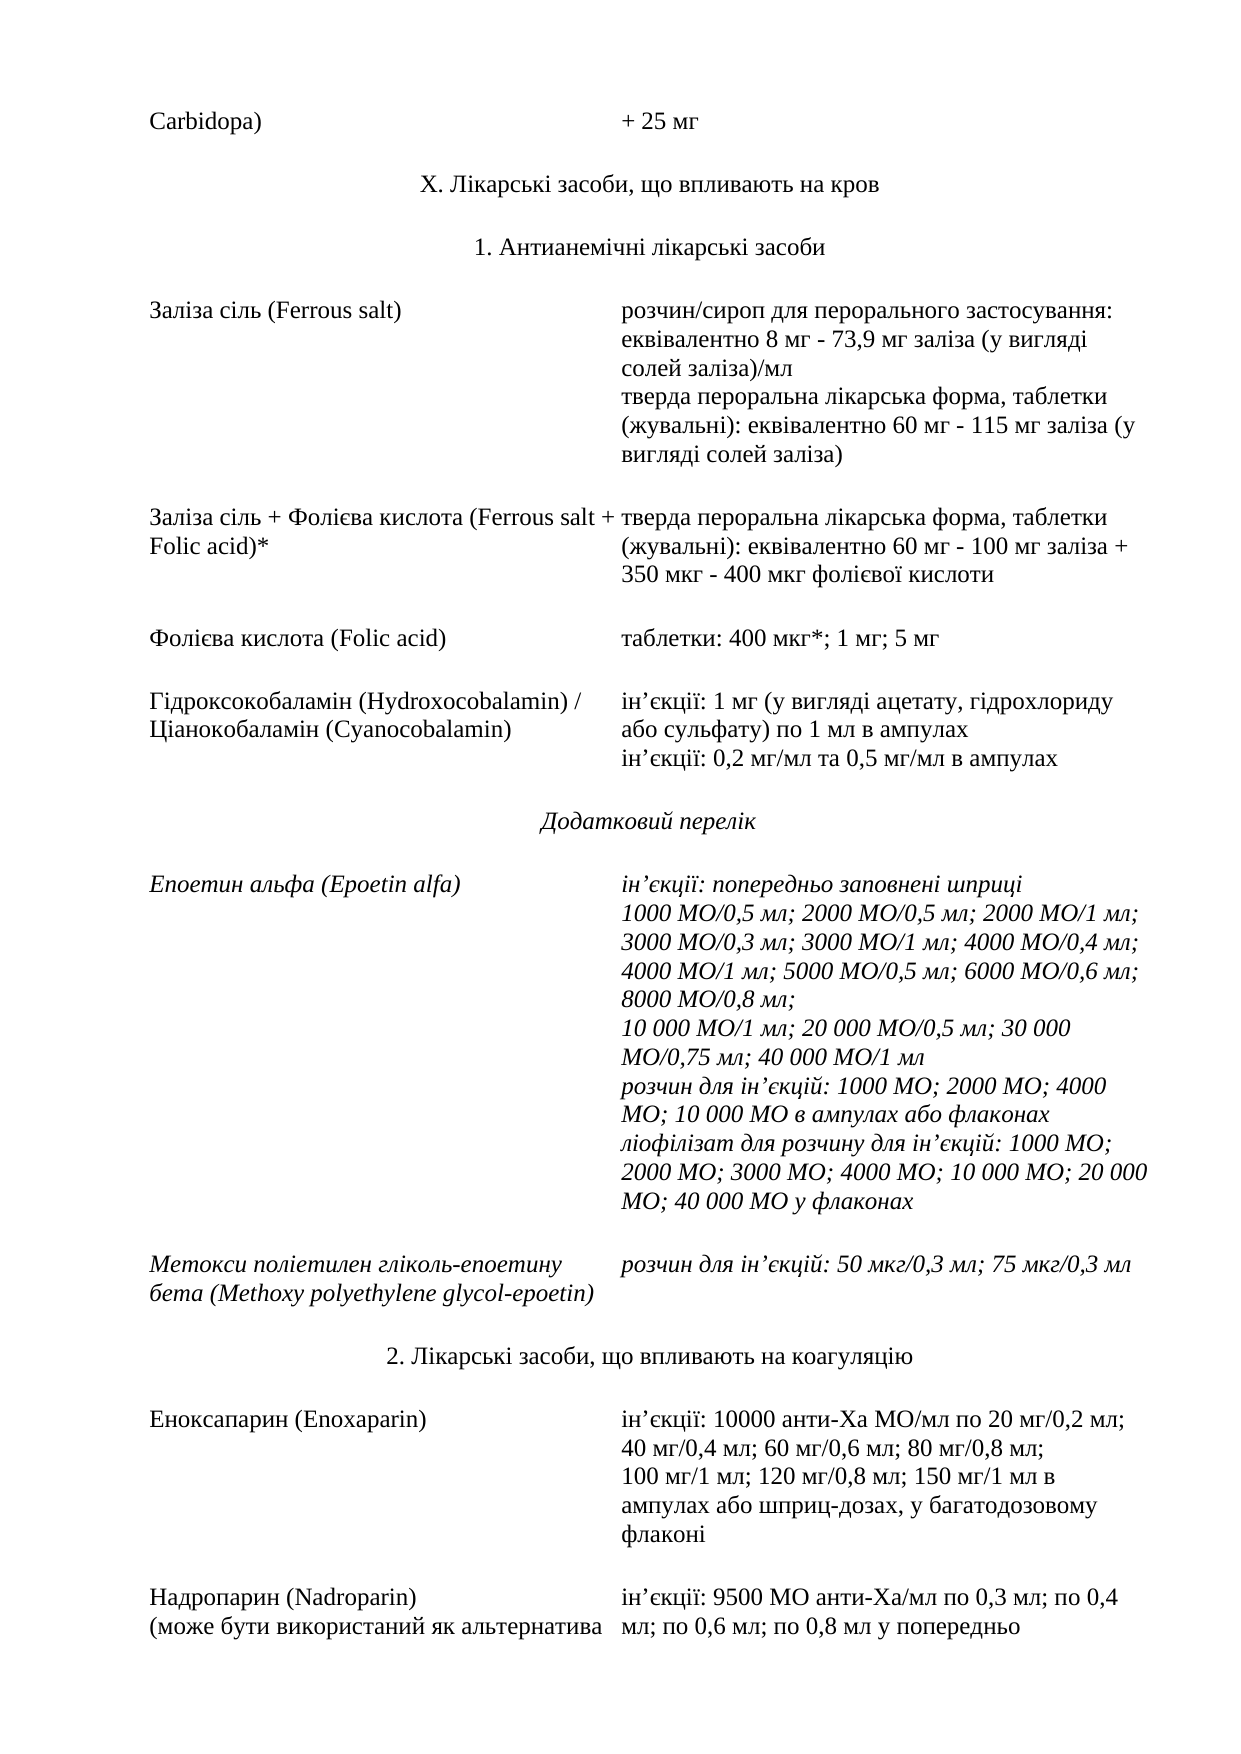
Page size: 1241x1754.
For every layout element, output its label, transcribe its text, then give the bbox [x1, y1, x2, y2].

table_cell 2. Лікарські засоби, що впливають на коагуляцію [148, 1324, 1152, 1387]
table_cell розчин/сироп для перорального застосування: еквівалентно 8 мг - 73,9 мг заліза (у вигляді солей заліза)/мл тверда пероральна лікарська форма, таблетки (жувальні): еквівалентно 60 мг - 115 мг заліза (у вигляді солей заліза) [620, 278, 1152, 485]
table_cell тверда пероральна лікарська форма, таблетки (жувальні): еквівалентно 60 мг - 100 мг заліза + 350 мкг - 400 мкг фолієвої кислоти [620, 485, 1152, 605]
table_cell X. Лікарські засоби, що впливають на кров [148, 152, 1152, 215]
table_cell Заліза сіль (Ferrous salt) [148, 278, 619, 485]
table_cell Фолієва кислота (Folic acid) [148, 605, 619, 668]
table_cell Метокси поліетилен гліколь-епоетину бета (Methoxy polyethylene glycol-epoetin) [148, 1232, 619, 1323]
table_cell ін’єкції: 1 мг (у вигляді ацетату, гідрохлориду або сульфату) по 1 мл в ампулах ін’єкції: 0,2 мг/мл та 0,5 мг/мл в ампулах [620, 669, 1152, 789]
table_cell Заліза сіль + Фолієва кислота (Ferrous salt + Folic acid)* [148, 485, 619, 605]
table_cell Епоетин альфа (Еpoetin alfa) [148, 852, 619, 1232]
table_cell Гідроксокобаламін (Hydroxocobalamin) / Ціанокобаламін (Cyanocobalamin) [148, 669, 619, 789]
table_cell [148, 1565, 619, 1641]
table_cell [620, 1565, 1152, 1641]
table_cell Еноксапарин (Enoxaparin) [148, 1387, 619, 1565]
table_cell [620, 89, 1152, 152]
table_cell ін’єкції: попередньо заповнені шприці 1000 МО/0,5 мл; 2000 МО/0,5 мл; 2000 МО/1 мл; 3000 МО/0,3 мл; 3000 МО/1 мл; 4000 МО/0,4 мл; 4000 МО/1 мл; 5000 МО/0,5 мл; 6000 МО/0,6 мл; 8000 МО/0,8 мл; 10 000 МО/1 мл; 20 000 МО/0,5 мл; 30 000 МО/0,75 мл; 40 000 МО/1 мл розчин для ін’єкцій: 1000 МО; 2000 МО; 4000 МО; 10 000 МО в ампулах або флаконах ліофілізат для розчину для ін’єкцій: 1000 МО; 2000 МО; 3000 МО; 4000 МО; 10 000 МО; 20 000 МО; 40 000 МО у флаконах [620, 852, 1152, 1232]
table_cell Додатковий перелік [148, 789, 1152, 852]
table_cell ін’єкції: 10000 анти-Ха МО/мл по 20 мг/0,2 мл; 40 мг/0,4 мл; 60 мг/0,6 мл; 80 мг/0,8 мл; 100 мг/1 мл; 120 мг/0,8 мл; 150 мг/1 мл в ампулах або шприц-дозах, у багатодозовому флаконі [620, 1387, 1152, 1565]
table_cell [148, 89, 619, 152]
table_cell розчин для ін’єкцій: 50 мкг/0,3 мл; 75 мкг/0,3 мл [620, 1232, 1152, 1323]
table_cell 1. Антианемічні лікарські засоби [148, 215, 1152, 278]
table_cell таблетки: 400 мкг*; 1 мг; 5 мг [620, 605, 1152, 668]
